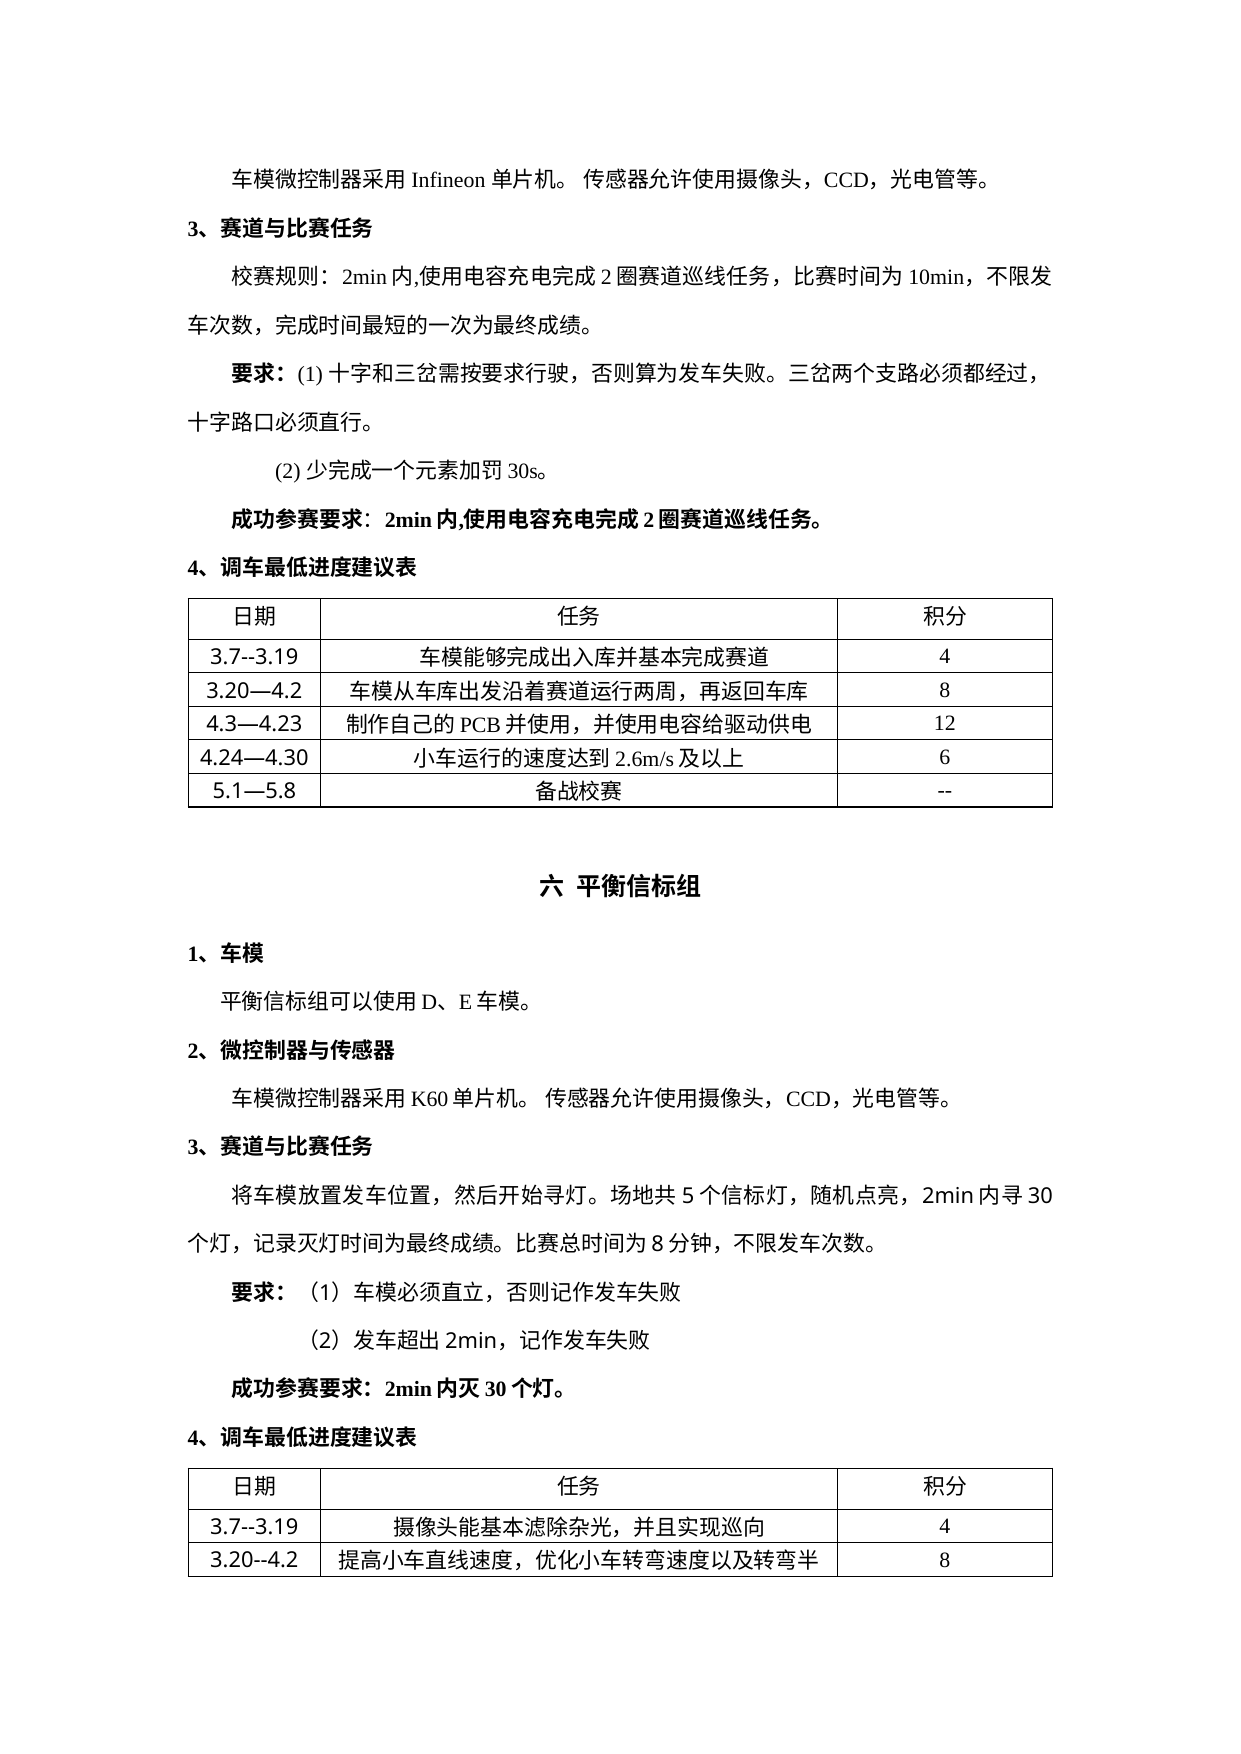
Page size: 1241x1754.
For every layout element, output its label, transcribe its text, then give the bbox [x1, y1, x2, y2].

text 平衡信标组可以使用D、E车模。 [187, 984, 1053, 1016]
table_cell 4.24—4.30 [189, 740, 320, 773]
table_cell 8 [838, 673, 1052, 706]
table_cell 小车运行的速度达到2.6m/s及以上 [321, 740, 837, 773]
text （2）发车超出2min，记作发车失败 [187, 1323, 1053, 1355]
table_header 积分 [838, 599, 1052, 639]
text 车模微控制器采用 Infineon 单片机。 传感器允许使用摄像头，CCD，光电管等。 [187, 162, 1053, 194]
text 要求：（1）车模必须直立，否则记作发车失败 [187, 1274, 1053, 1307]
table_cell 3.20--4.2 [189, 1543, 320, 1576]
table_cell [321, 1543, 837, 1576]
table_cell 3.7--3.19 [189, 640, 320, 672]
table_cell 4.3—4.23 [189, 707, 320, 739]
table_cell 12 [838, 707, 1052, 739]
table_header 日期 [189, 1469, 320, 1508]
text 3、赛道与比赛任务 [187, 210, 1053, 243]
text 1、车模 [187, 936, 1053, 968]
text 3、赛道与比赛任务 [187, 1129, 1053, 1161]
text 成功参赛要求：2min内,使用电容充电完成2圈赛道巡线任务。 [187, 501, 1053, 534]
text 将车模放置发车位置，然后开始寻灯。场地共5个信标灯，随机点亮，2min内寻30个灯，记录灭灯时间为最终成绩。比赛总时间为8分钟，不限发车次数。 [187, 1177, 1053, 1258]
table_cell 车模能够完成出入库并基本完成赛道 [321, 640, 837, 672]
table_cell 摄像头能基本滤除杂光，并且实现巡向 [321, 1510, 837, 1542]
text 4、调车最低进度建议表 [187, 1419, 1053, 1452]
text 校赛规则：2min内,使用电容充电完成2圈赛道巡线任务，比赛时间为10min，不限发车次数，完成时间最短的一次为最终成绩。 [187, 259, 1053, 340]
table_header 积分 [838, 1469, 1052, 1508]
text 要求：(1) 十字和三岔需按要求行驶，否则算为发车失败。三岔两个支路必须都经过，十字路口必须直行。 [187, 356, 1053, 437]
table_cell 4 [838, 1510, 1052, 1542]
text 4、调车最低进度建议表 [187, 549, 1053, 582]
table_cell 制作自己的PCB并使用，并使用电容给驱动供电 [321, 707, 837, 739]
table_header 日期 [189, 599, 320, 639]
table_cell 车模从车库出发沿着赛道运行两周，再返回车库 [321, 673, 837, 706]
table_cell 备战校赛 [321, 774, 837, 806]
table_cell 3.7--3.19 [189, 1510, 320, 1542]
table_cell 4 [838, 640, 1052, 672]
table_cell 3.20—4.2 [189, 673, 320, 706]
text 成功参赛要求：2min内灭30个灯。 [187, 1371, 1053, 1403]
table_cell 8 [838, 1543, 1052, 1576]
table_header 任务 [321, 1469, 837, 1508]
table_cell -- [838, 774, 1052, 806]
table_header 任务 [321, 599, 837, 639]
text 2、微控制器与传感器 [187, 1032, 1053, 1065]
table_cell 5.1—5.8 [189, 774, 320, 806]
text 六 平衡信标组 [187, 852, 1053, 917]
text (2) 少完成一个元素加罚30s。 [187, 453, 1053, 485]
table_cell 6 [838, 740, 1052, 773]
text 车模微控制器采用K60单片机。 传感器允许使用摄像头，CCD，光电管等。 [187, 1081, 1053, 1113]
